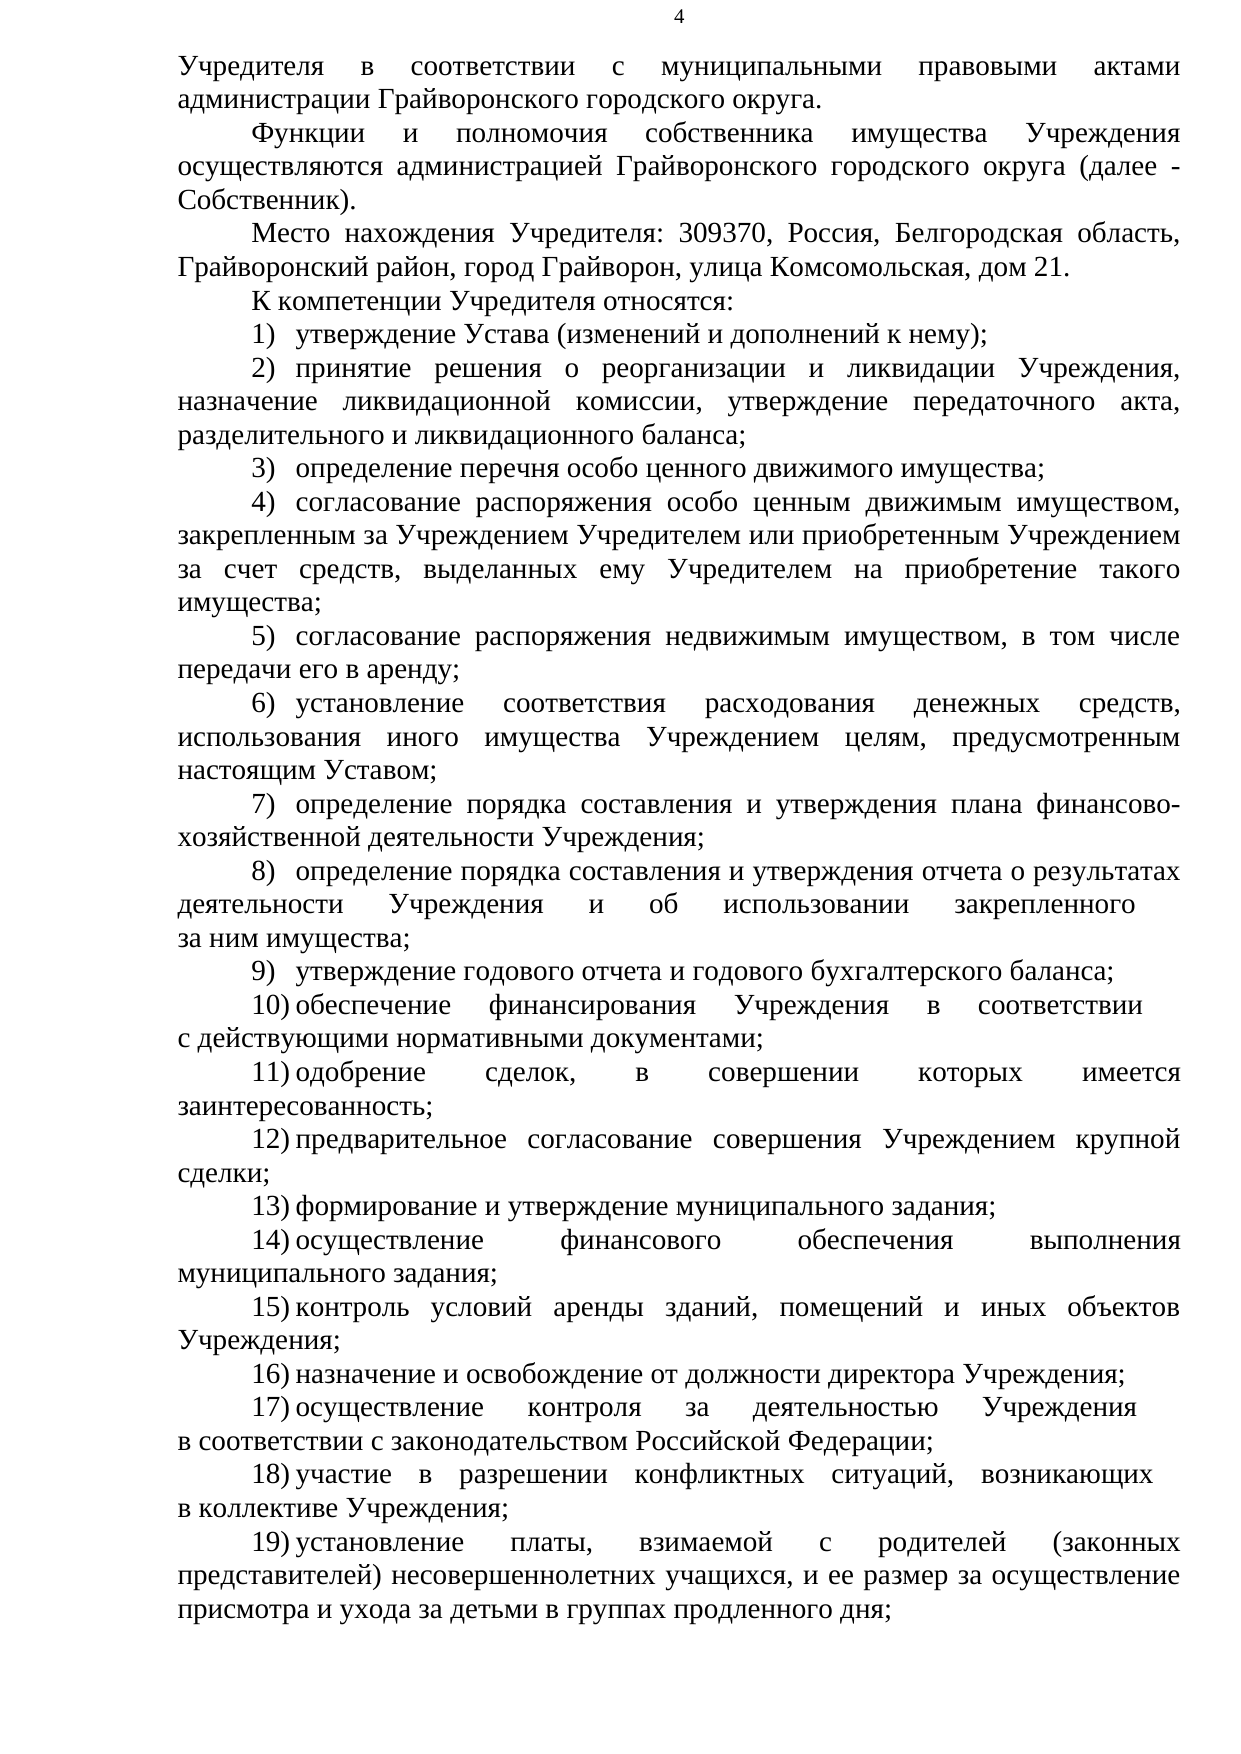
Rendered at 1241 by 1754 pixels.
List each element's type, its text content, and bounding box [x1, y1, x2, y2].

text 15) контроль условий аренды зданий, помещений и иных объектов Учреждения; [177, 1289, 1181, 1356]
text 5) согласование распоряжения недвижимым имуществом, в том числе передачи его в аренду; [177, 618, 1181, 685]
text 8) определение порядка составления и утверждения отчета о результатах деятельности Учреждения и об использовании закрепленного за ним имущества; [177, 853, 1181, 953]
text 18) участие в разрешении конфликтных ситуаций, возникающих в коллективе Учреждения; [177, 1457, 1181, 1524]
text 19) установление платы, взимаемой с родителей (законных представителей) несовершеннолетних учащихся, и ее размер за осуществление присмотра и ухода за детьми в группах продленного дня; [177, 1524, 1181, 1624]
text 11) одобрение сделок, в совершении которых имеется заинтересованность; [177, 1054, 1181, 1121]
text 9) утверждение годового отчета и годового бухгалтерского баланса; [177, 953, 1181, 987]
text 10) обеспечение финансирования Учреждения в соответствии с действующими нормативными документами; [177, 987, 1181, 1054]
text 17) осуществление контроля за деятельностью Учреждения в соответствии с законодательством Российской Федерации; [177, 1389, 1181, 1457]
text 3) определение перечня особо ценного движимого имущества; [177, 450, 1181, 484]
text К компетенции Учредителя относятся: [177, 283, 1181, 316]
text Место нахождения Учредителя: 309370, Россия, Белгородская область, Грайворонский район, город Грайворон, улица Комсомольская, дом 21. [177, 216, 1181, 283]
text 13) формирование и утверждение муниципального задания; [177, 1188, 1181, 1222]
text 16) назначение и освобождение от должности директора Учреждения; [177, 1356, 1181, 1389]
text 2) принятие решения о реорганизации и ликвидации Учреждения, назначение ликвидационной комиссии, утверждение передаточного акта, разделительного и ликвидационного баланса; [177, 350, 1181, 450]
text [177, 48, 1181, 115]
text Функции и полномочия собственника имущества Учреждения осуществляются администрацией Грайворонского городского округа (далее - Собственник). [177, 115, 1181, 216]
text 12) предварительное согласование совершения Учреждением крупной сделки; [177, 1121, 1181, 1188]
text 14) осуществление финансового обеспечения выполнения муниципального задания; [177, 1222, 1181, 1289]
text 1) утверждение Устава (изменений и дополнений к нему); [177, 316, 1181, 350]
text 6) установление соответствия расходования денежных средств, использования иного имущества Учреждением целям, предусмотренным настоящим Уставом; [177, 685, 1181, 786]
text 7) определение порядка составления и утверждения плана финансово-хозяйственной деятельности Учреждения; [177, 786, 1181, 853]
text 4) согласование распоряжения особо ценным движимым имуществом, закрепленным за Учреждением Учредителем или приобретенным Учреждением за счет средств, выделанных ему Учредителем на приобретение такого имущества; [177, 484, 1181, 618]
